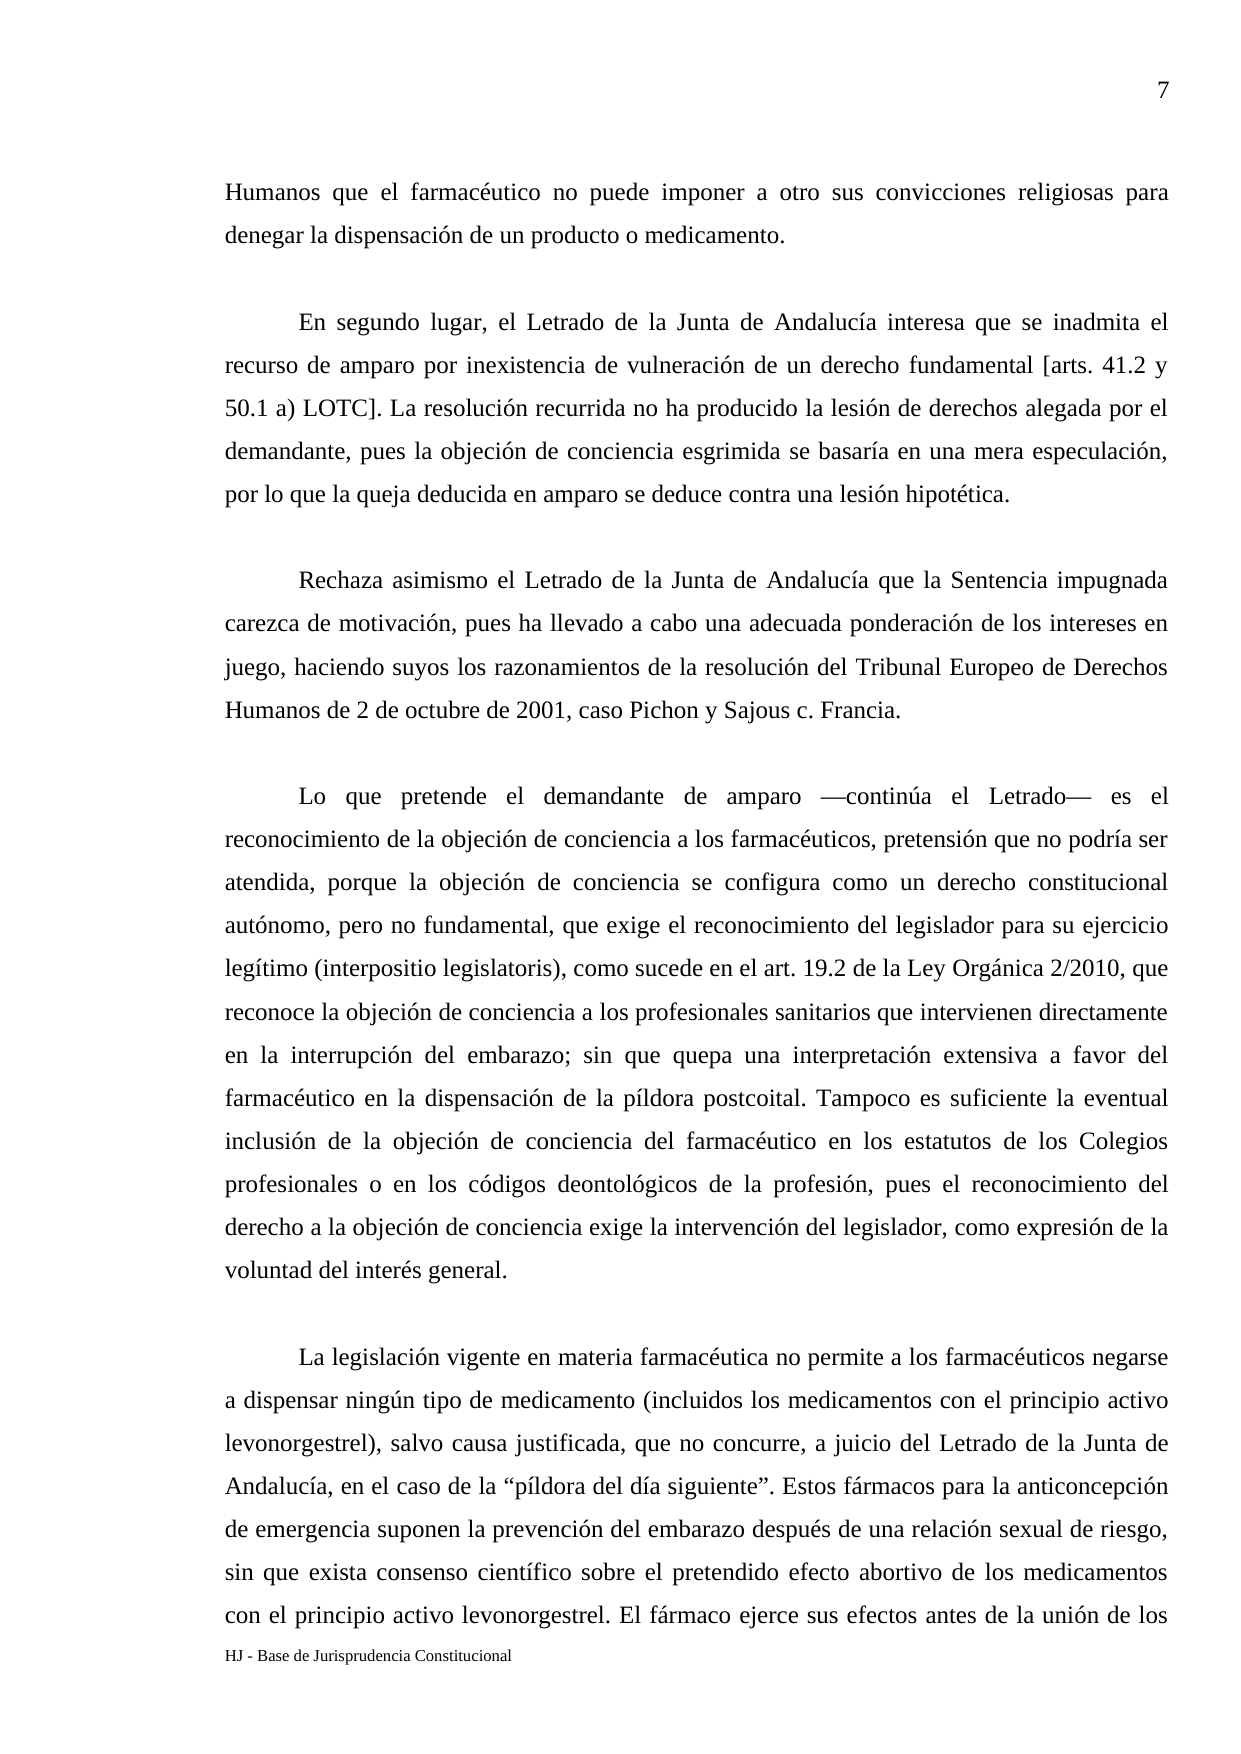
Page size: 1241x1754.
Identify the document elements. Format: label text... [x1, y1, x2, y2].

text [224, 177, 1169, 249]
text En segundo lugar, el Letrado de la Junta de Andalucía interesa que se inadmita el recurso de amparo por inexistencia de vulneración de un derecho fundamental [arts. 41.2 y 50.1 a) LOTC]. La resolución recurrida no ha producido la lesión de derechos alegada por el demandante, pues la objeción de conciencia esgrimida se basaría en una mera especulación, por lo que la queja deducida en amparo se deduce contra una lesión hipotética. [224, 307, 1169, 508]
text Lo que pretende el demandante de amparo —continúa el Letrado— es el reconocimiento de la objeción de conciencia a los farmacéuticos, pretensión que no podría ser atendida, porque la objeción de conciencia se configura como un derecho constitucional autónomo, pero no fundamental, que exige el reconocimiento del legislador para su ejercicio legítimo (interpositio legislatoris), como sucede en el art. 19.2 de la Ley Orgánica 2/2010, que reconoce la objeción de conciencia a los profesionales sanitarios que intervienen directamente en la interrupción del embarazo; sin que quepa una interpretación extensiva a favor del farmacéutico en la dispensación de la píldora postcoital. Tampoco es suficiente la eventual inclusión de la objeción de conciencia del farmacéutico en los estatutos de los Colegios profesionales o en los códigos deontológicos de la profesión, pues el reconocimiento del derecho a la objeción de conciencia exige la intervención del legislador, como expresión de la voluntad del interés general. [224, 781, 1169, 1284]
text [224, 1342, 1169, 1629]
text Rechaza asimismo el Letrado de la Junta de Andalucía que la Sentencia impugnada carezca de motivación, pues ha llevado a cabo una adecuada ponderación de los intereses en juego, haciendo suyos los razonamientos de la resolución del Tribunal Europeo de Derechos Humanos de 2 de octubre de 2001, caso Pichon y Sajous c. Francia. [224, 565, 1169, 723]
